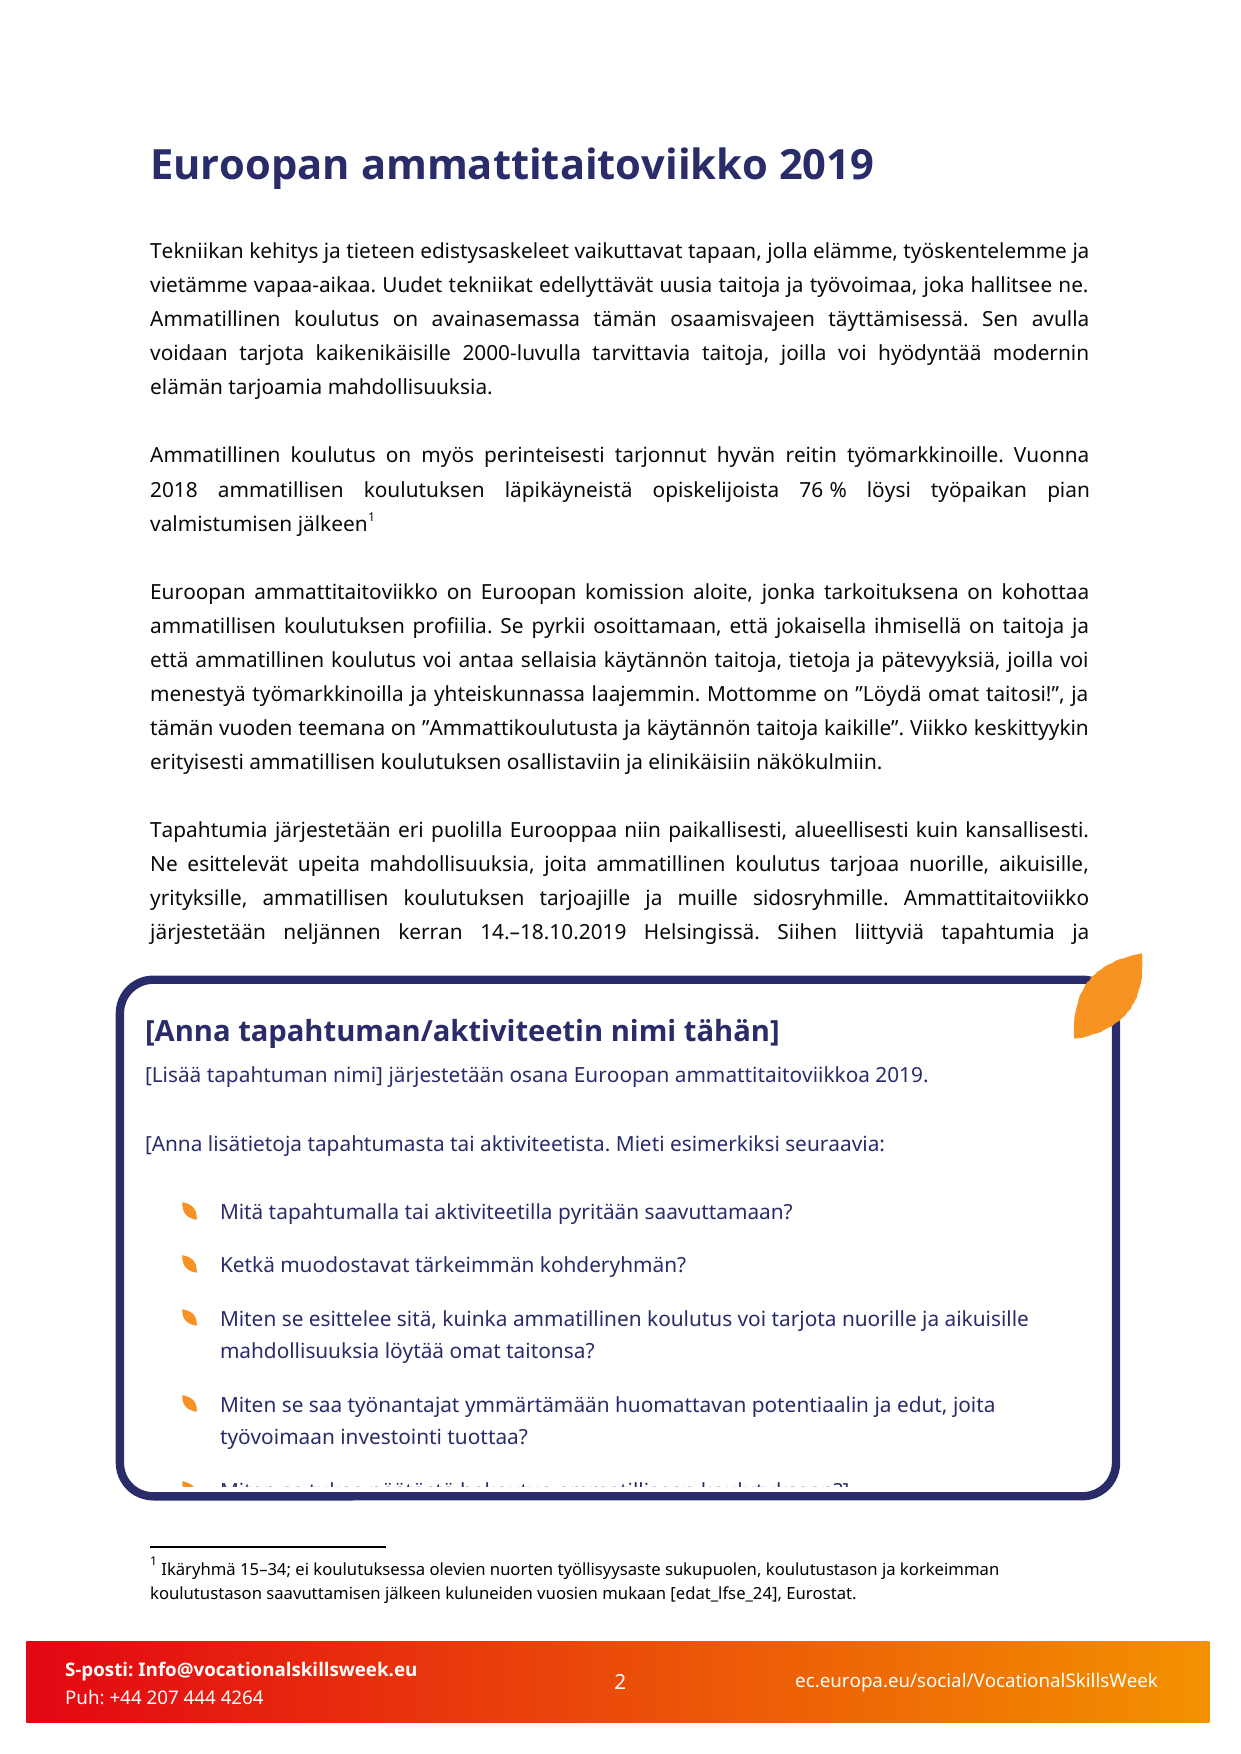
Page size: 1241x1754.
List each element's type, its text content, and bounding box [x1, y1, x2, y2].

picture [182, 1255, 197, 1273]
list Tapahtumia järjestetään eri puolilla Eurooppaa niin paikallisesti, alueellisesti kuin kansallisesti. Ne esittelevät upeita mahdollisuuksia, joita ammatillinen koulutus tarjoaa nuorille, aikuisille, yrityksille, ammatillisen koulutuksen tarjoajille ja muille sidosryhmille. Ammattitaitoviikko järjestetään neljännen kerran 14.–18.10.2019 Helsingissä. Siihen liittyviä tapahtumia ja aktiviteetteja järjestetään kuitenkin ympäri vuoden EU:n jäsenvaltioissa, ETA-maissa ja EU-hakijamaissa. [150, 815, 1090, 946]
picture [182, 1202, 197, 1220]
picture [182, 1481, 197, 1487]
picture [182, 1395, 197, 1412]
picture [1073, 953, 1143, 1039]
text Euroopan ammattitaitoviikko on Euroopan komission aloite, jonka tarkoituksena on kohottaa ammatillisen koulutuksen profiilia. Se pyrkii osoittamaan, että jokaisella ihmisellä on taitoja ja että ammatillinen koulutus voi antaa sellaisia käytännön taitoja, tietoja ja pätevyyksiä, joilla voi menestyä työmarkkinoilla ja yhteiskunnassa laajemmin. Mottomme on ”Löydä omat taitosi!”, ja tämän vuoden teemana on ”Ammattikoulutusta ja käytännön taitoja kaikille”. Viikko keskittyykin erityisesti ammatillisen koulutuksen osallistaviin ja elinikäisiin näkökulmiin. [150, 577, 1090, 776]
picture [182, 1309, 197, 1326]
text Tekniikan kehitys ja tieteen edistysaskeleet vaikuttavat tapaan, jolla elämme, työskentelemme ja vietämme vapaa-aikaa. Uudet tekniikat edellyttävät uusia taitoja ja työvoimaa, joka hallitsee ne. Ammatillinen koulutus on avainasemassa tämän osaamisvajeen täyttämisessä. Sen avulla voidaan tarjota kaikenikäisille 2000-luvulla tarvittavia taitoja, joilla voi hyödyntää modernin elämän tarjoamia mahdollisuuksia. [150, 236, 1090, 401]
subtitle Euroopan ammattitaitoviikko 2019 [150, 135, 1090, 192]
text Ammatillinen koulutus on myös perinteisesti tarjonnut hyvän reitin työmarkkinoille. Vuonna 2018 ammatillisen koulutuksen läpikäyneistä opiskelijoista 76 % löysi työpaikan pian valmistumisen jälkeen [150, 441, 1090, 537]
